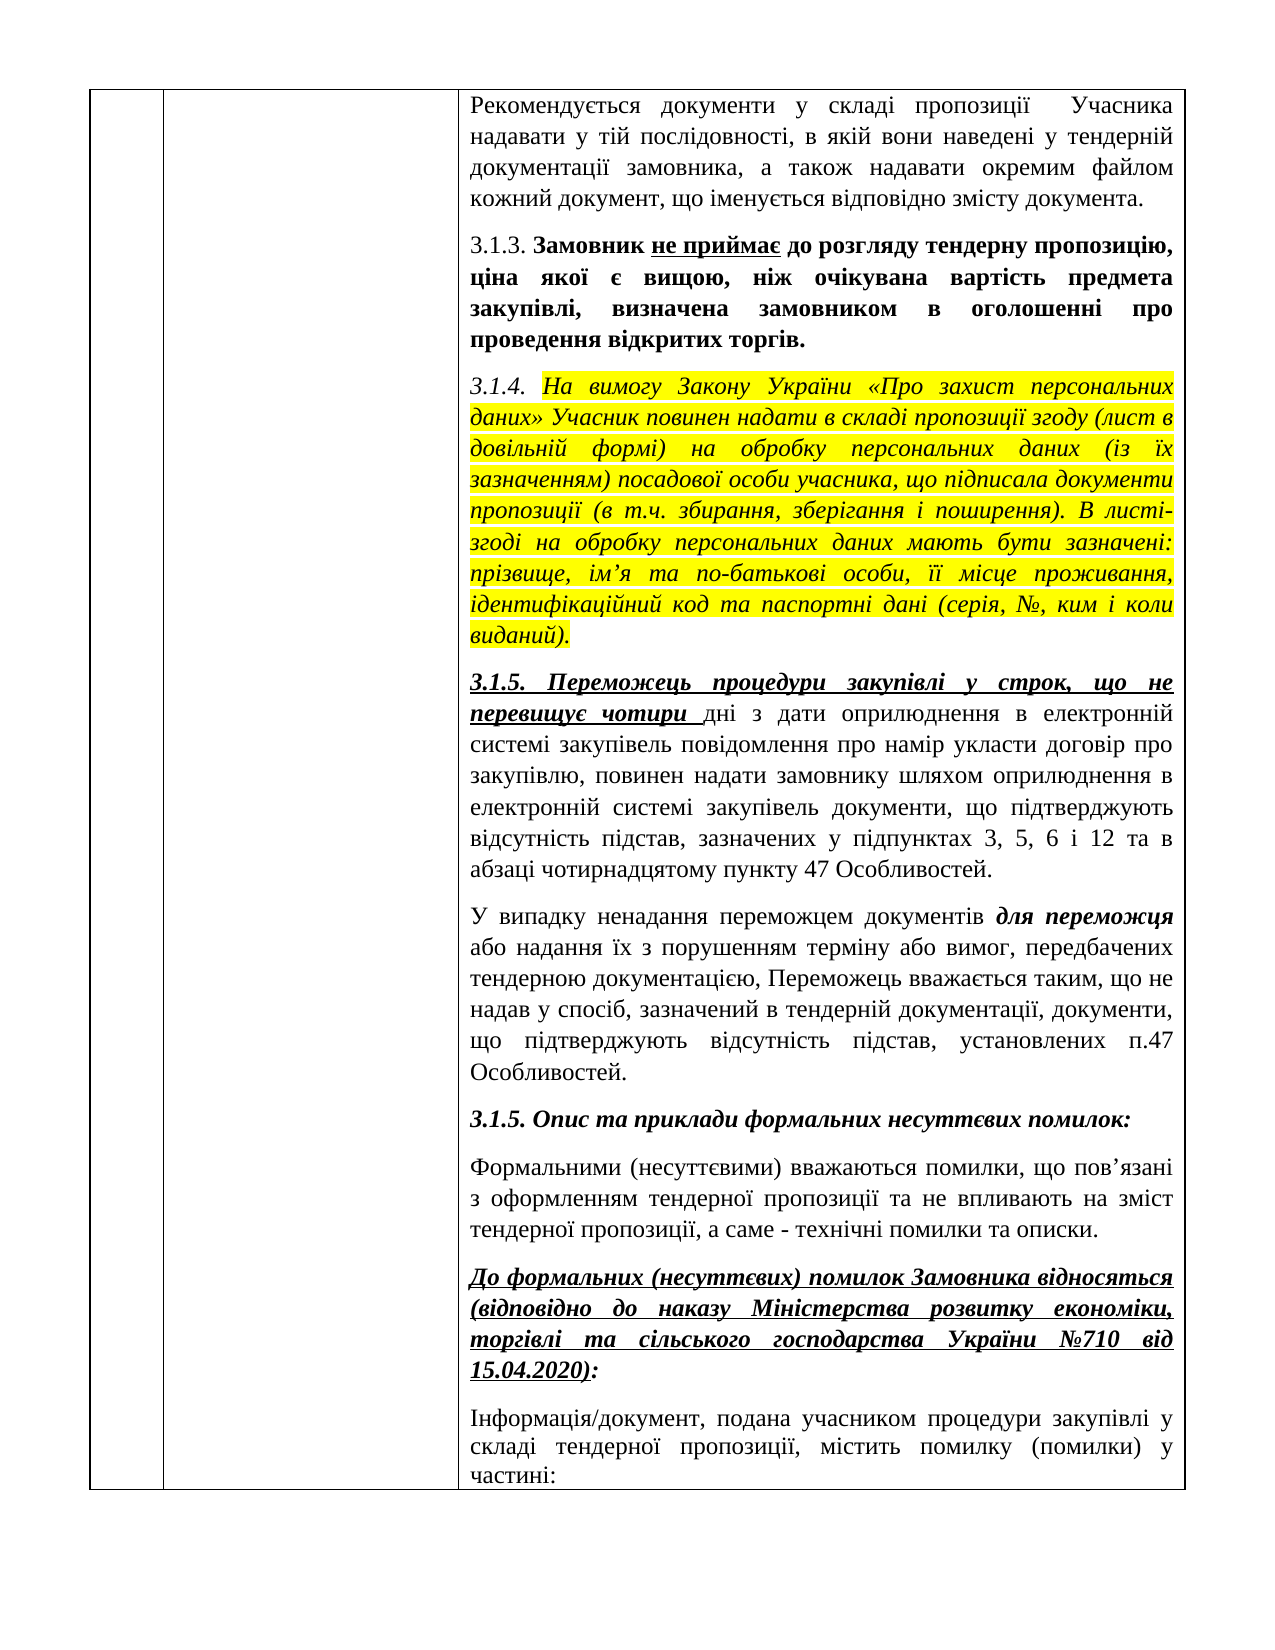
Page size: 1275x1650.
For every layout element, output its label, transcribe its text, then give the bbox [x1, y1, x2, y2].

table_cell 1 [91, 90, 163, 1489]
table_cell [164, 90, 458, 1489]
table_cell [459, 90, 1184, 1489]
